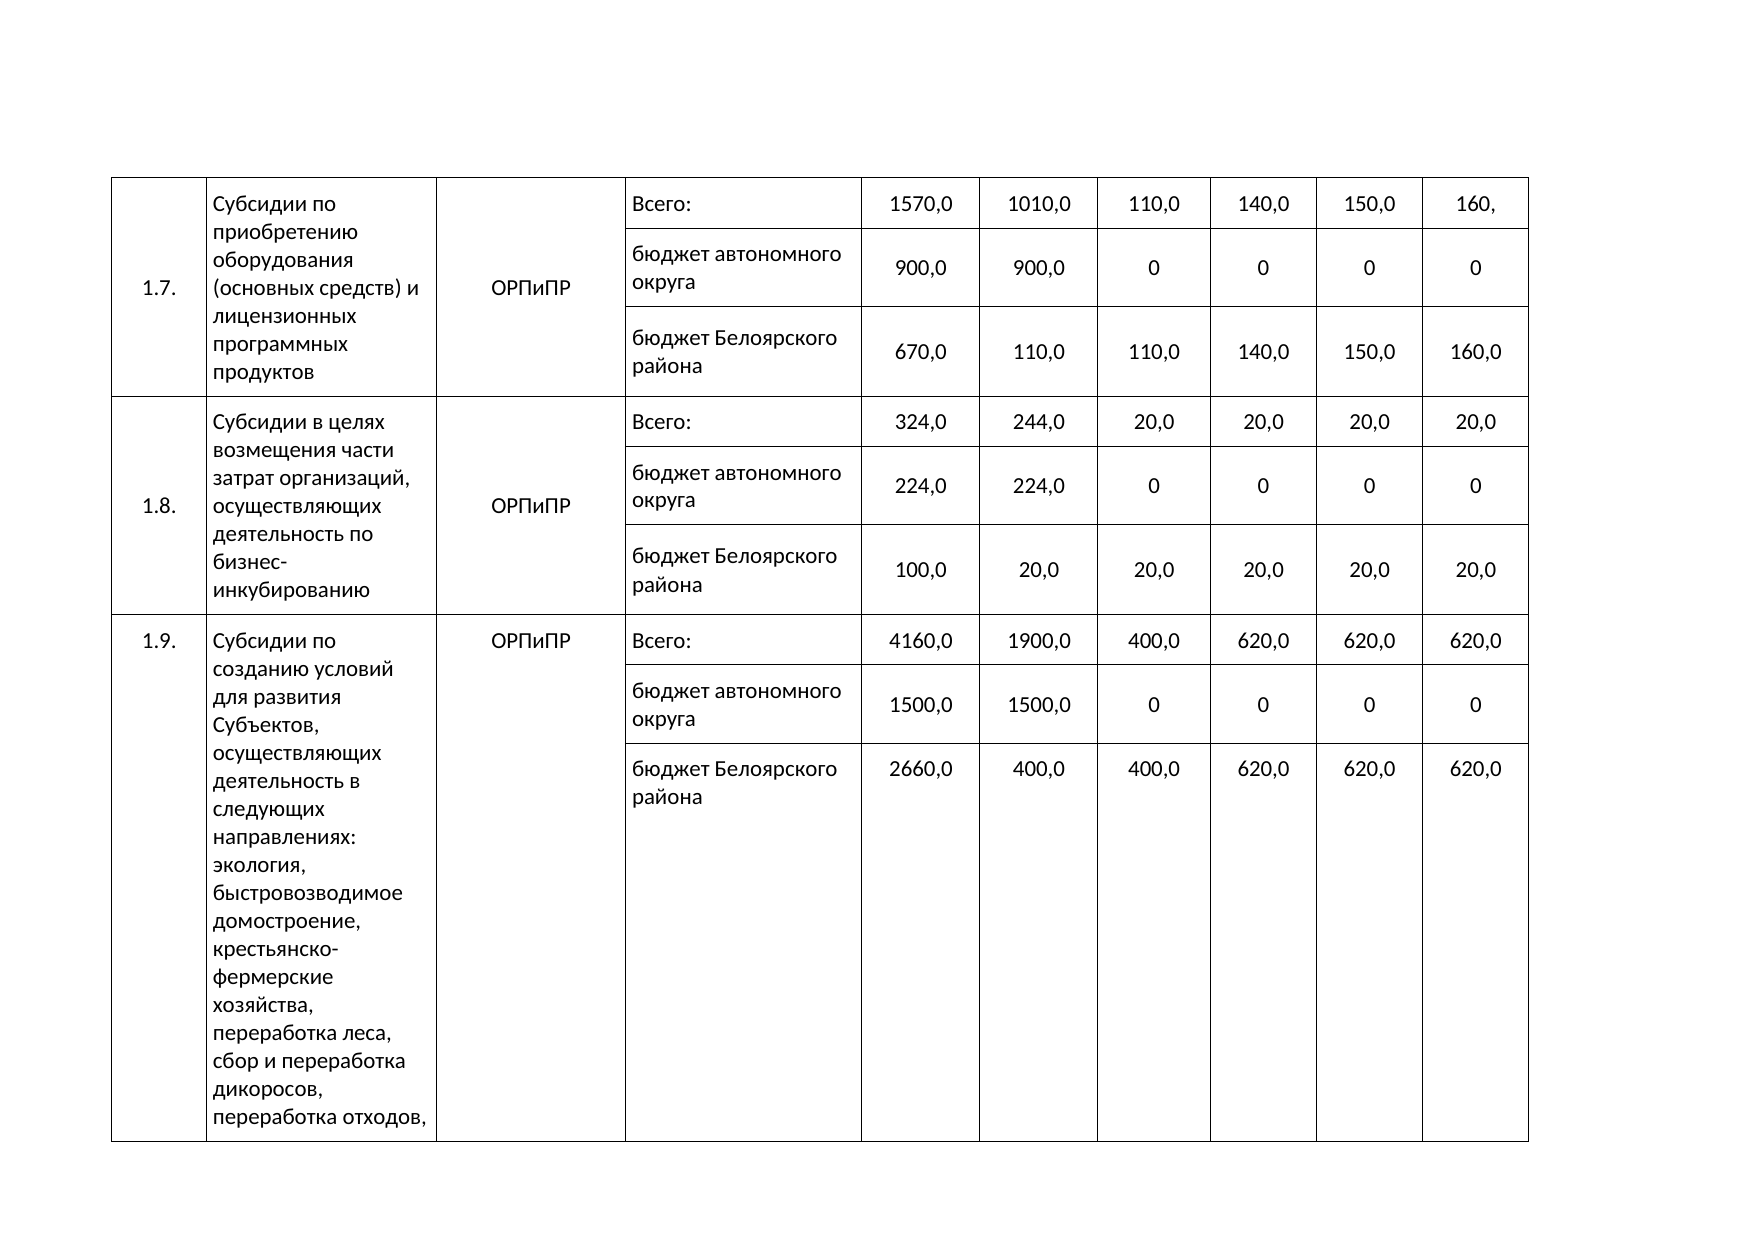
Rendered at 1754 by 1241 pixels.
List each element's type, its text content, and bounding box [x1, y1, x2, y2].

table_cell 1500,0 [980, 665, 1097, 743]
table_cell 0 [1211, 229, 1316, 306]
table_cell 110,0 [980, 307, 1097, 396]
table_cell 244,0 [980, 397, 1097, 446]
table_cell 20,0 [1098, 397, 1210, 446]
table_cell 20,0 [1317, 397, 1422, 446]
table_cell 0 [1211, 447, 1316, 524]
table_cell 620,0 [1211, 615, 1316, 664]
table_cell 900,0 [862, 229, 979, 306]
table_cell 400,0 [980, 744, 1097, 1141]
table_cell 0 [1317, 229, 1422, 306]
table_cell 400,0 [1098, 744, 1210, 1141]
table_cell 110,0 [1098, 178, 1210, 227]
table_cell 0 [1098, 229, 1210, 306]
table_cell 1010,0 [980, 178, 1097, 227]
table_cell 1900,0 [980, 615, 1097, 664]
table_cell 0 [1317, 447, 1422, 524]
table_cell 224,0 [980, 447, 1097, 524]
table_cell бюджет Белоярского района [626, 525, 861, 614]
table_cell Субсидии по приобретению оборудования (основных средств) и лицензионных программных продуктов [207, 178, 436, 396]
table_cell 150,0 [1317, 307, 1422, 396]
table_cell ОРПиПР [437, 178, 625, 396]
table_cell 324,0 [862, 397, 979, 446]
table_cell 160,0 [1423, 307, 1528, 396]
table_cell 140,0 [1211, 178, 1316, 227]
table_cell ОРПиПР [437, 397, 625, 614]
table_cell ОРПиПР [437, 615, 625, 1141]
table_cell 20,0 [1098, 525, 1210, 614]
table_cell 620,0 [1317, 744, 1422, 1141]
table_cell 1.9. [112, 615, 206, 1141]
table_cell 0 [1098, 665, 1210, 743]
table_cell 1500,0 [862, 665, 979, 743]
table_cell 620,0 [1423, 744, 1528, 1141]
table_cell бюджет автономного округа [626, 447, 861, 524]
table_cell 1.7. [112, 178, 206, 396]
table_cell 20,0 [1211, 397, 1316, 446]
table_cell 0 [1211, 665, 1316, 743]
table_cell 1570,0 [862, 178, 979, 227]
table_cell бюджет автономного округа [626, 229, 861, 306]
table_cell 0 [1317, 665, 1422, 743]
table_cell 900,0 [980, 229, 1097, 306]
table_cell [626, 744, 861, 1141]
table_cell Всего: [626, 397, 861, 446]
table_cell 620,0 [1423, 615, 1528, 664]
table_cell 110,0 [1098, 307, 1210, 396]
table_cell 100,0 [862, 525, 979, 614]
table_cell 224,0 [862, 447, 979, 524]
table_cell 1.8. [112, 397, 206, 614]
table_cell 0 [1423, 665, 1528, 743]
table_cell Субсидии по созданию условий для развития Субъектов, осуществляющих деятельность в следующих направлениях: экология, быстровозводимое домостроение, крестьянско-фермерские хозяйства, переработка леса, сбор и переработка дикоросов, переработка отходов, рыбодобыча, рыбопереработка, ремесленническая деятельность, въездной и внутренний туризм [207, 615, 436, 1141]
table_cell 150,0 [1317, 178, 1422, 227]
table_cell 0 [1098, 447, 1210, 524]
table_cell 620,0 [1317, 615, 1422, 664]
table_cell 20,0 [1423, 525, 1528, 614]
table_cell бюджет автономного округа [626, 665, 861, 743]
table_cell 670,0 [862, 307, 979, 396]
table_cell Всего: [626, 615, 861, 664]
table_cell 0 [1423, 447, 1528, 524]
table_cell бюджет Белоярского района [626, 307, 861, 396]
table_cell 20,0 [1317, 525, 1422, 614]
table_cell 400,0 [1098, 615, 1210, 664]
table_cell 0 [1423, 229, 1528, 306]
table_cell 140,0 [1211, 307, 1316, 396]
table_cell 160, [1423, 178, 1528, 227]
table_cell 20,0 [1211, 525, 1316, 614]
table_cell Всего: [626, 178, 861, 227]
table_cell Субсидии в целях возмещения части затрат организаций, осуществляющих деятельность по бизнес-инкубированию [207, 397, 436, 614]
table_cell 20,0 [980, 525, 1097, 614]
table_cell 620,0 [1211, 744, 1316, 1141]
table_cell 4160,0 [862, 615, 979, 664]
table_cell 20,0 [1423, 397, 1528, 446]
table_cell 2660,0 [862, 744, 979, 1141]
